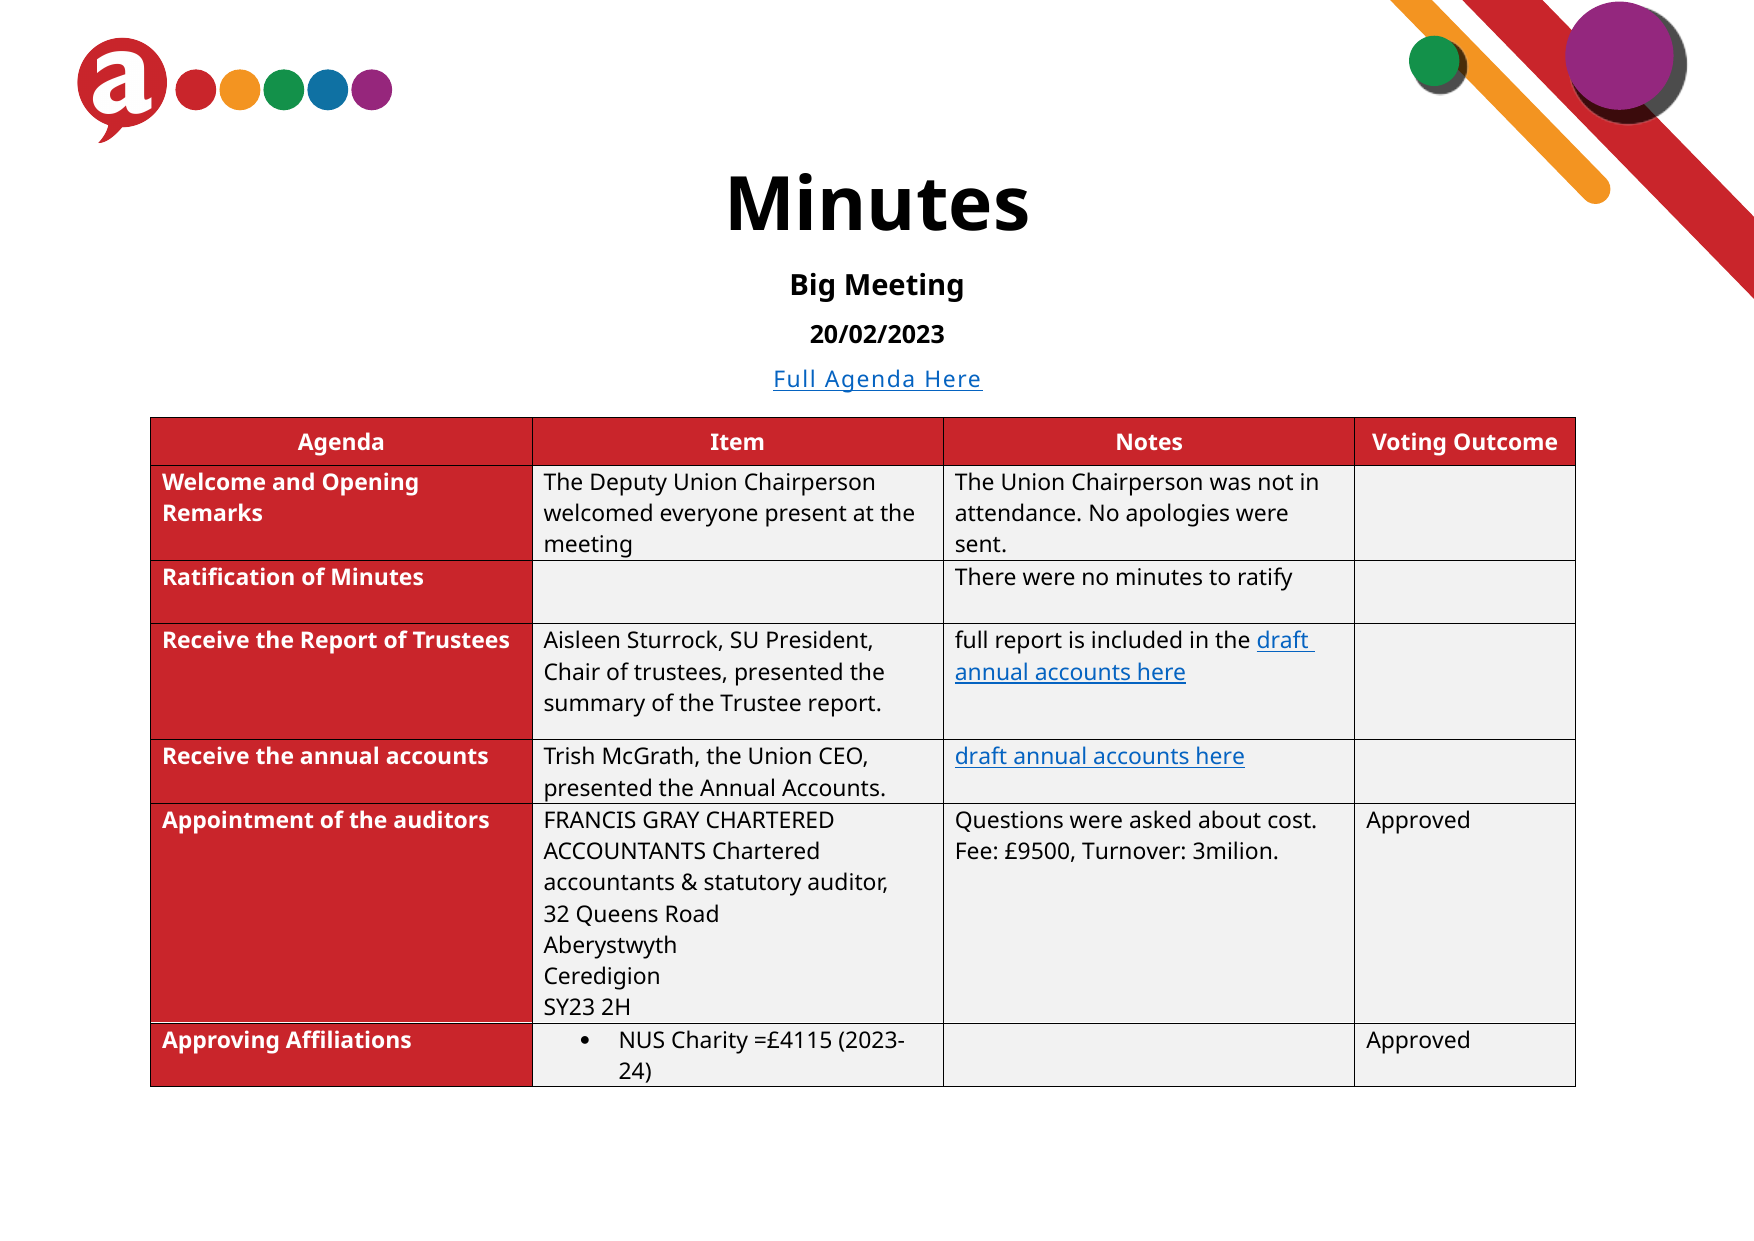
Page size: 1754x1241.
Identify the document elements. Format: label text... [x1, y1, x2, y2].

table_cell draft annual accounts here [944, 740, 1354, 803]
table_cell Approved [1355, 804, 1575, 1022]
table_cell Ratification of Minutes [151, 561, 532, 623]
table_cell [944, 1024, 1354, 1086]
table_cell There were no minutes to ratify [944, 561, 1354, 623]
text Big Meeting [150, 265, 1604, 304]
table_cell Receive the annual accounts [151, 740, 532, 803]
table_cell Aisleen Sturrock, SU President, Chair of trustees, presented the summary of the Trustee report. [533, 624, 943, 739]
table_cell FRANCIS GRAY CHARTERED ACCOUNTANTS Chartered accountants & statutory auditor, 32 Queens Road Aberystwyth Ceredigion SY23 2H [533, 804, 943, 1022]
table_cell [533, 561, 943, 623]
picture [74, 35, 173, 150]
table_cell Welcome and Opening Remarks [151, 466, 532, 560]
table_header Agenda [151, 418, 532, 465]
table_cell full report is included in the draft annual accounts here [944, 624, 1354, 739]
table_cell Trish McGrath, the Union CEO, presented the Annual Accounts. [533, 740, 943, 803]
table_cell [1355, 624, 1575, 739]
subtitle Full Agenda Here [150, 363, 1604, 395]
table_cell Approved [1355, 1024, 1575, 1086]
table_cell Receive the Report of Trustees [151, 624, 532, 739]
table_header Voting Outcome [1355, 418, 1575, 465]
table_cell Questions were asked about cost. Fee: £9500, Turnover: 3milion. [944, 804, 1354, 1022]
text Minutes [150, 150, 1604, 252]
table_header Item [533, 418, 943, 465]
table_cell [1355, 561, 1575, 623]
table_cell [1355, 466, 1575, 560]
text 20/02/2023 [150, 317, 1604, 351]
table_cell The Union Chairperson was not in attendance. No apologies were sent. [944, 466, 1354, 560]
table_header Notes [944, 418, 1354, 465]
table_cell Appointment of the auditors [151, 804, 532, 1022]
table_cell The Deputy Union Chairperson welcomed everyone present at the meeting [533, 466, 943, 560]
table_cell Approving Affiliations [151, 1024, 532, 1086]
table_cell [1355, 740, 1575, 803]
